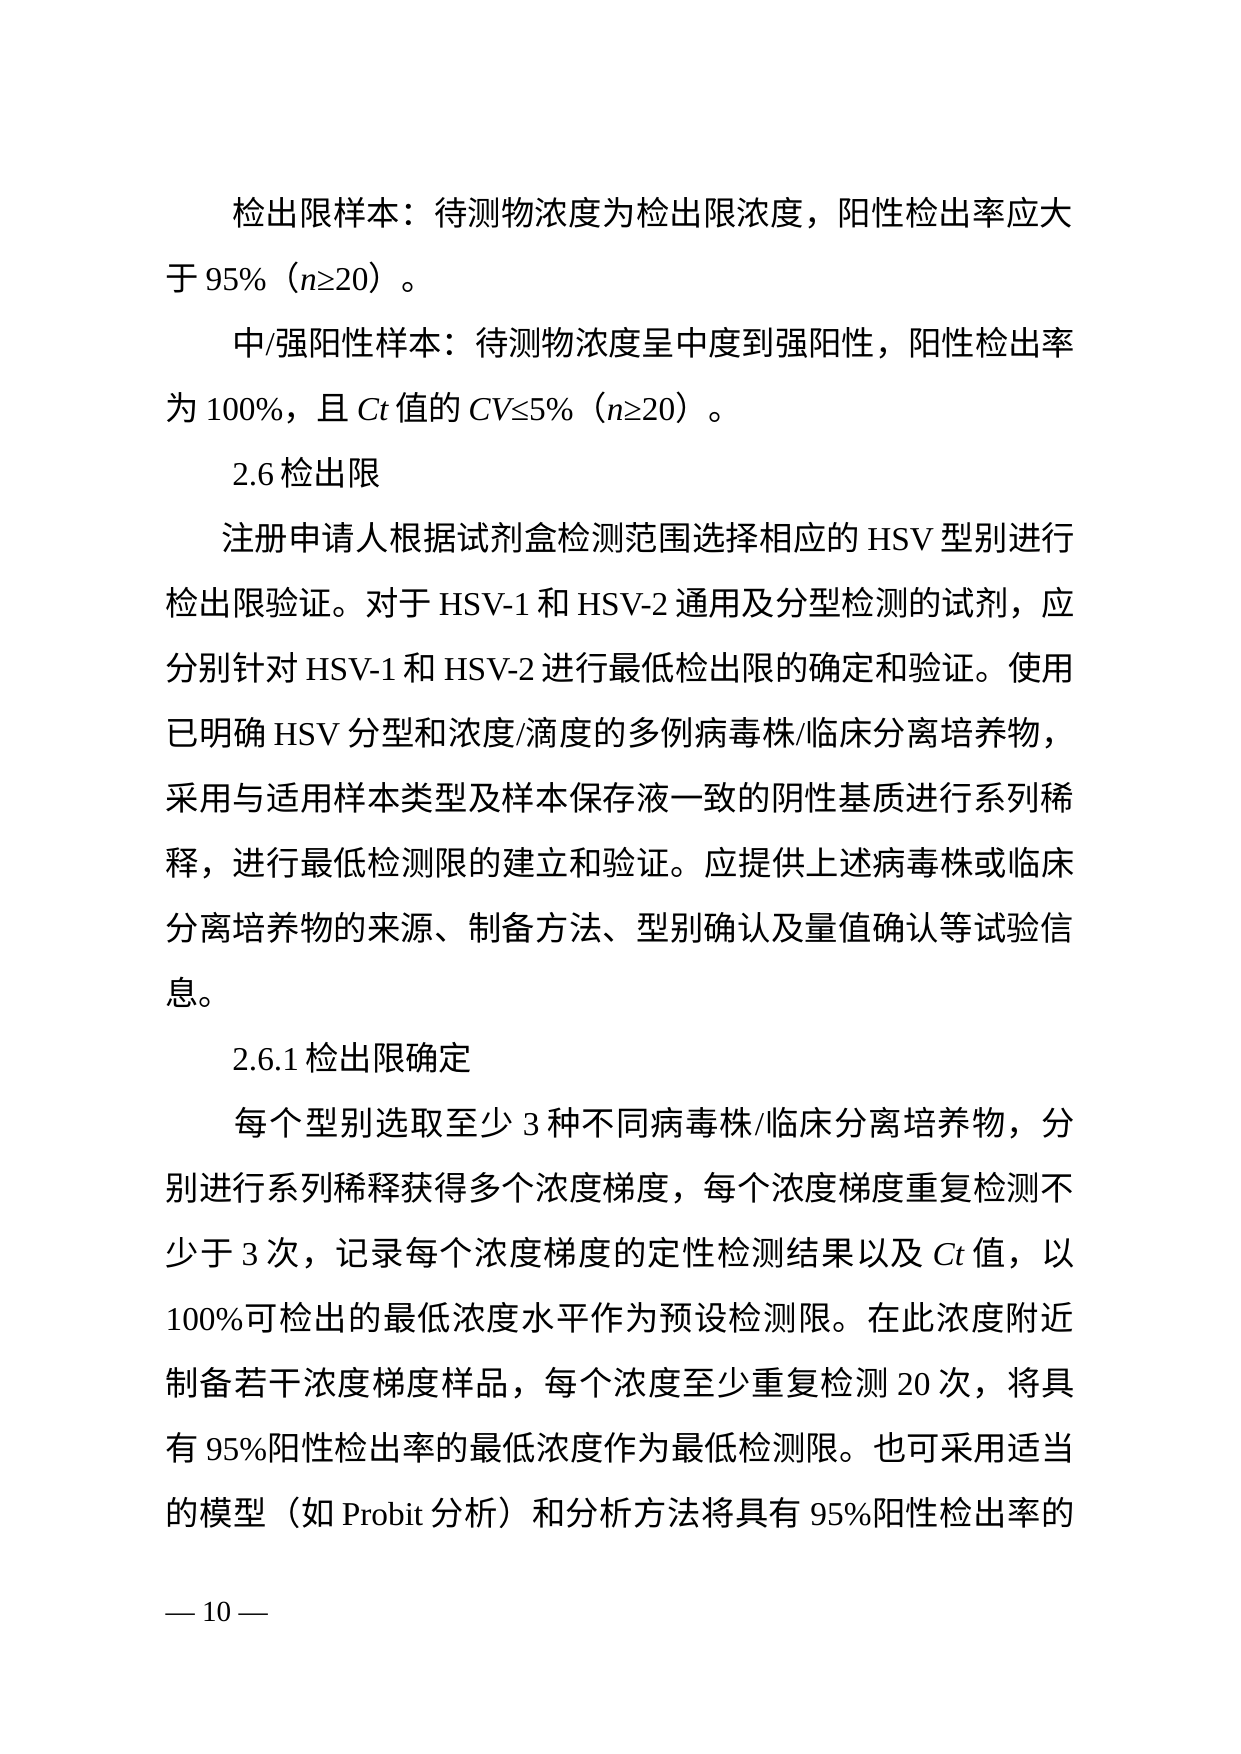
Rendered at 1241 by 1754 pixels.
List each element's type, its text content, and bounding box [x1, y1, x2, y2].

text 2.6.1检出限确定 [165, 1023, 1075, 1088]
text 2.6检出限 [165, 438, 1075, 503]
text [165, 1088, 1075, 1543]
text 中/强阳性样本：待测物浓度呈中度到强阳性，阳性检出率为100%，且Ct值的CV≤5%（n≥20）。 [165, 308, 1075, 438]
text 注册申请人根据试剂盒检测范围选择相应的HSV型别进行检出限验证。对于HSV-1和HSV-2通用及分型检测的试剂，应分别针对HSV-1和HSV-2进行最低检出限的确定和验证。使用已明确HSV分型和浓度/滴度的多例病毒株/临床分离培养物，采用与适用样本类型及样本保存液一致的阴性基质进行系列稀释，进行最低检测限的建立和验证。应提供上述病毒株或临床分离培养物的来源、制备方法、型别确认及量值确认等试验信息。 [165, 503, 1075, 1023]
text 检出限样本：待测物浓度为检出限浓度，阳性检出率应大于95%（n≥20）。 [165, 178, 1075, 308]
